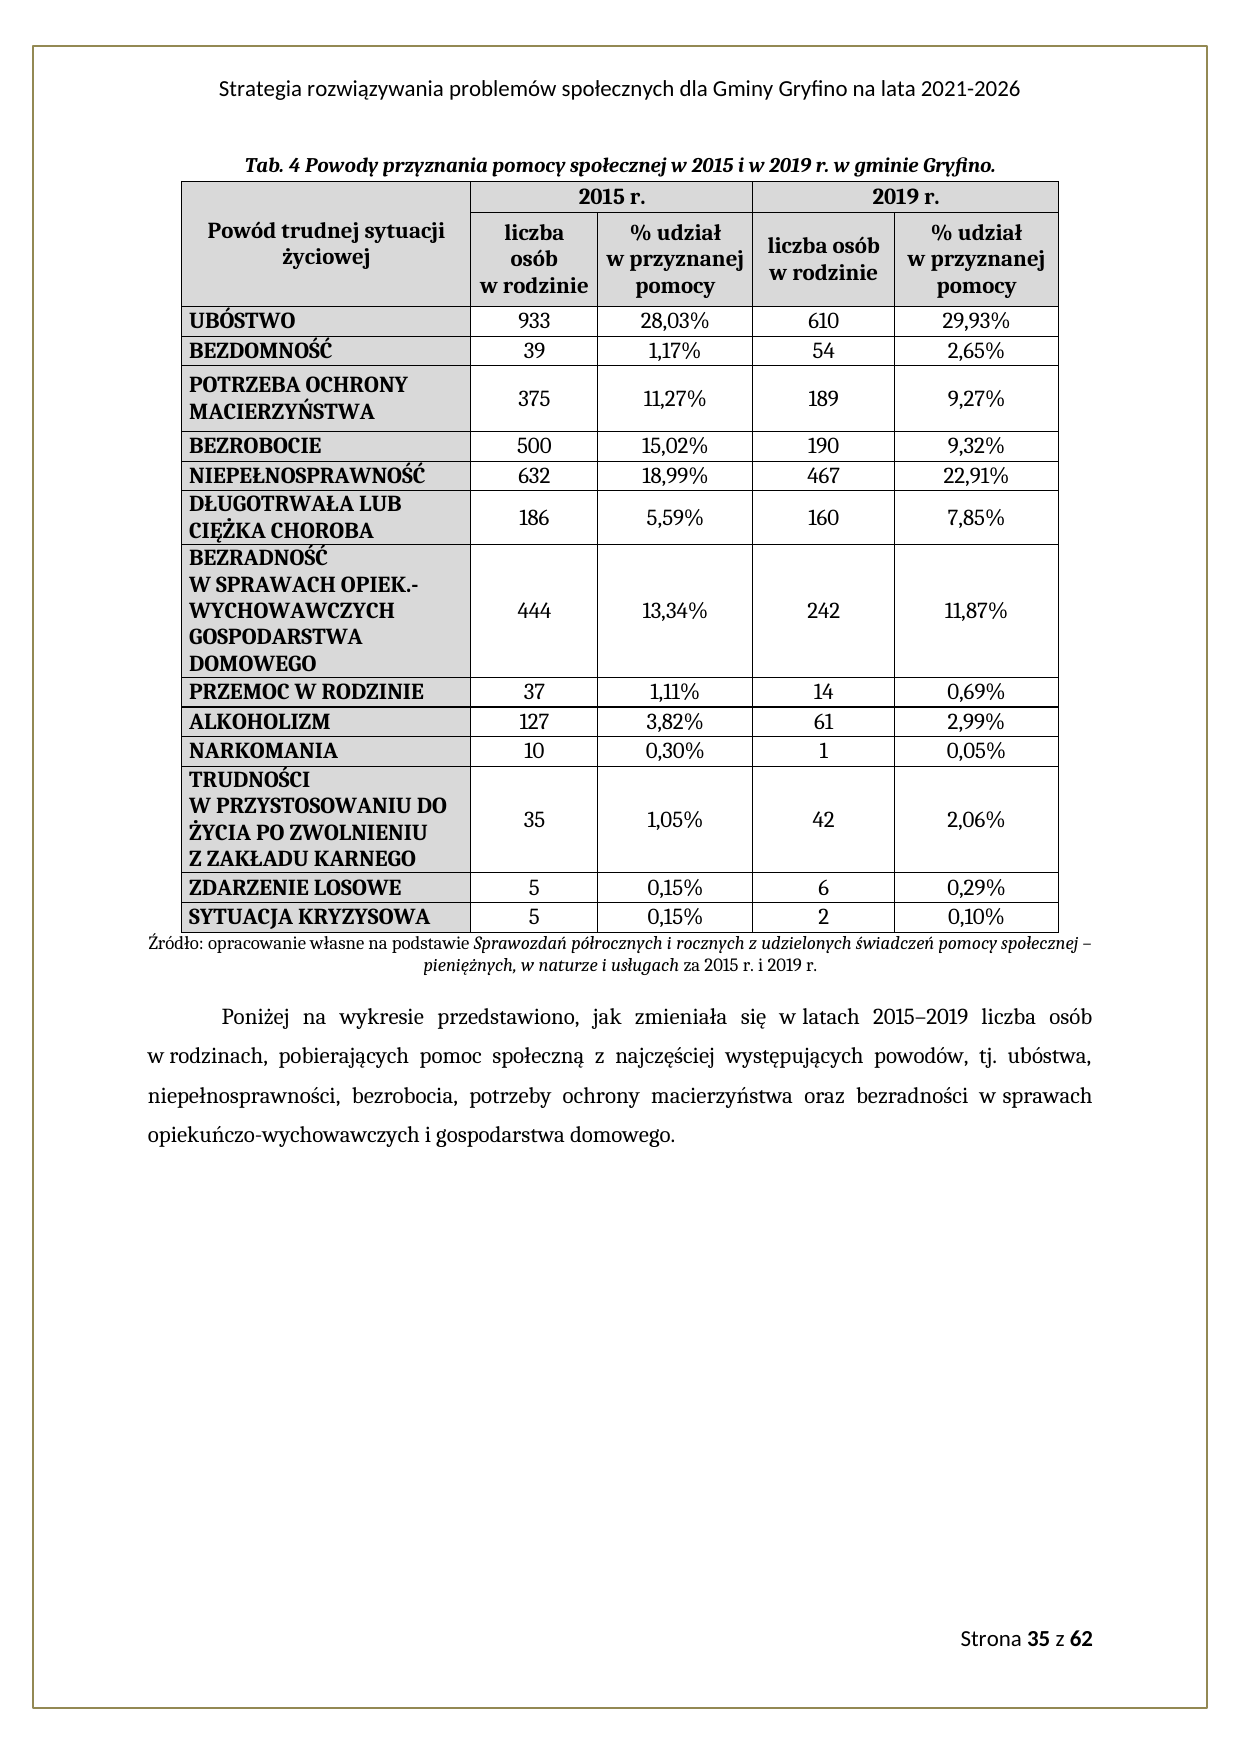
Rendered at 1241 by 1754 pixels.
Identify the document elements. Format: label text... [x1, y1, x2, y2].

table_cell 37 [471, 678, 597, 706]
table_cell ALKOHOLIZM [182, 708, 470, 736]
table_cell 29,93% [895, 307, 1058, 336]
table_cell liczba osób w rodzinie [753, 213, 894, 306]
table_cell POTRZEBA OCHRONY MACIERZYŃSTWA [182, 366, 470, 431]
table_cell 160 [753, 491, 894, 544]
table_cell 375 [471, 366, 597, 431]
table_cell 500 [471, 432, 597, 461]
table_cell 11,87% [895, 545, 1058, 677]
table_cell 42 [753, 767, 894, 872]
table_cell 444 [471, 545, 597, 677]
table_cell 39 [471, 337, 597, 365]
table_cell 186 [471, 491, 597, 544]
table_cell 22,91% [895, 462, 1058, 490]
table_cell 0,30% [598, 737, 752, 766]
table_cell 1 [753, 737, 894, 766]
table_cell 18,99% [598, 462, 752, 490]
table_cell 3,82% [598, 708, 752, 736]
table_cell 0,69% [895, 678, 1058, 706]
table_cell TRUDNOŚCI W PRZYSTOSOWANIU DO ŻYCIA PO ZWOLNIENIU Z ZAKŁADU KARNEGO [182, 767, 470, 872]
table_cell UBÓSTWO [182, 307, 470, 336]
table_cell 127 [471, 708, 597, 736]
table_cell 0,15% [598, 903, 752, 932]
table_cell 242 [753, 545, 894, 677]
table_cell BEZROBOCIE [182, 432, 470, 461]
table_cell 5 [471, 873, 597, 902]
table_cell 190 [753, 432, 894, 461]
table_cell 5 [471, 903, 597, 932]
table_cell ZDARZENIE LOSOWE [182, 873, 470, 902]
table_cell SYTUACJA KRYZYSOWA [182, 903, 470, 932]
table_cell 13,34% [598, 545, 752, 677]
table_cell 1,11% [598, 678, 752, 706]
table_cell 54 [753, 337, 894, 365]
table_cell 0,05% [895, 737, 1058, 766]
table_cell 5,59% [598, 491, 752, 544]
table_cell liczba osób w rodzinie [471, 213, 597, 306]
table_cell 28,03% [598, 307, 752, 336]
table_cell 1,17% [598, 337, 752, 365]
table_header 2019 r. [753, 182, 1058, 212]
table_cell 933 [471, 307, 597, 336]
table_cell 2 [753, 903, 894, 932]
table_cell 1,05% [598, 767, 752, 872]
table_cell 2,06% [895, 767, 1058, 872]
table_cell 6 [753, 873, 894, 902]
table_cell NARKOMANIA [182, 737, 470, 766]
table_cell 14 [753, 678, 894, 706]
table_cell 9,32% [895, 432, 1058, 461]
text Tab. 4 Powody przyznania pomocy społecznej w 2015 i w 2019 r. w gminie Gryfino. [148, 153, 1093, 177]
table_cell 610 [753, 307, 894, 336]
text Źródło: opracowanie własne na podstawie Sprawozdań półrocznych i rocznych z udzielonych świadczeń pomocy społecznej – pieniężnych, w naturze i usługach za 2015 r. i 2019 r. [148, 933, 1093, 976]
table_header Powód trudnej sytuacji życiowej [182, 182, 470, 306]
table_cell 189 [753, 366, 894, 431]
table_cell 61 [753, 708, 894, 736]
table_cell 0,29% [895, 873, 1058, 902]
table_cell 10 [471, 737, 597, 766]
table_cell % udział w przyznanej pomocy [598, 213, 752, 306]
table_cell 9,27% [895, 366, 1058, 431]
text Poniżej na wykresie przedstawiono, jak zmieniała się w latach 2015–2019 liczba osób w rodzinach, pobierających pomoc społeczną z najczęściej występujących powodów, tj. ubóstwa, niepełnosprawności, bezrobocia, potrzeby ochrony macierzyństwa oraz bezradności w sprawach opiekuńczo-wychowawczych i gospodarstwa domowego. [148, 1004, 1093, 1149]
table_cell 35 [471, 767, 597, 872]
table_cell 0,15% [598, 873, 752, 902]
table_cell BEZDOMNOŚĆ [182, 337, 470, 365]
table_cell BEZRADNOŚĆ W SPRAWACH OPIEK.- WYCHOWAWCZYCH GOSPODARSTWA DOMOWEGO [182, 545, 470, 677]
table_cell PRZEMOC W RODZINIE [182, 678, 470, 706]
table_cell 467 [753, 462, 894, 490]
table_cell 0,10% [895, 903, 1058, 932]
table_cell DŁUGOTRWAŁA LUB CIĘŻKA CHOROBA [182, 491, 470, 544]
table_cell 632 [471, 462, 597, 490]
table_cell % udział w przyznanej pomocy [895, 213, 1058, 306]
table_cell 11,27% [598, 366, 752, 431]
table_cell 2,65% [895, 337, 1058, 365]
table_cell 7,85% [895, 491, 1058, 544]
table_header 2015 r. [471, 182, 752, 212]
table_cell 15,02% [598, 432, 752, 461]
table_cell 2,99% [895, 708, 1058, 736]
table_cell NIEPEŁNOSPRAWNOŚĆ [182, 462, 470, 490]
